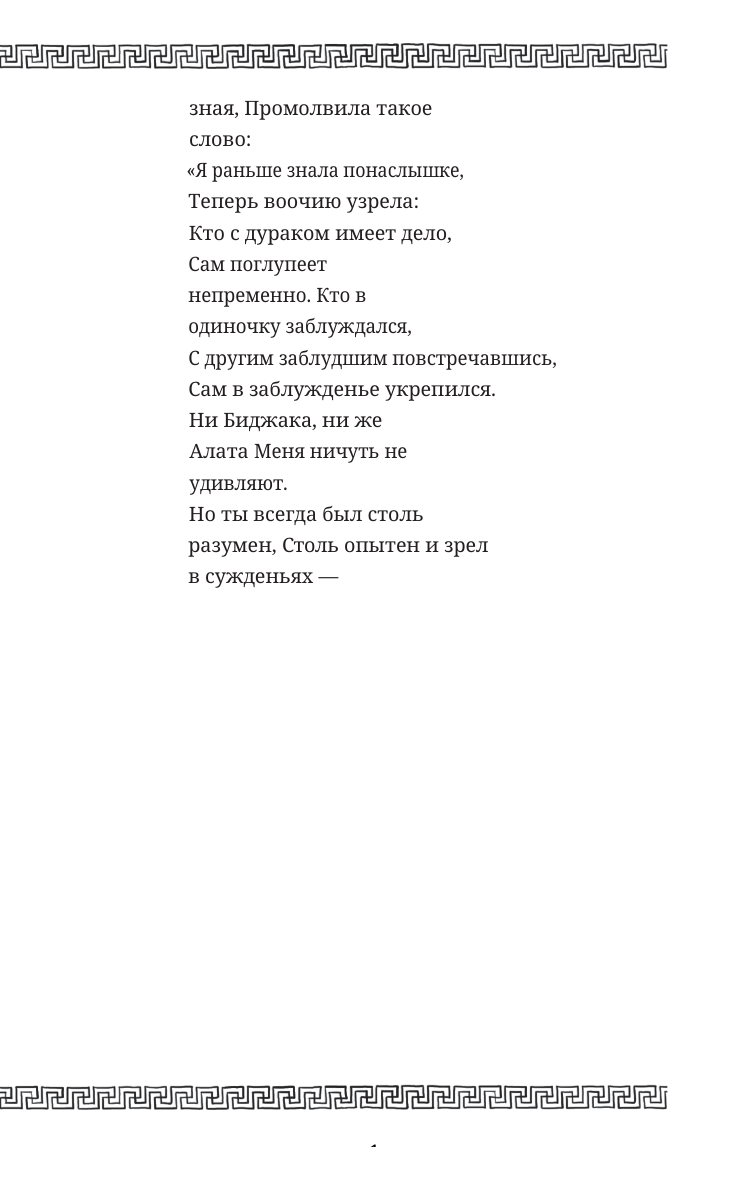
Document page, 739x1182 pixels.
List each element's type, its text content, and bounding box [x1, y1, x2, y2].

picture [0, 43, 668, 69]
text Но ты всегда был столь разумен, Столь опытен и зрел в сужденьях — [188, 500, 505, 589]
text О будущем и прошлом зная, Промолвила такое слово: [188, 94, 440, 152]
text Ни Биджака, ни же Алата Меня ничуть не удивляют. [189, 406, 429, 496]
text С другим заблудшим повстречавшись, Сам в заблужденье укрепился. [188, 344, 560, 402]
picture [0, 1057, 668, 1132]
text Кто с дураком имеет дело, Сам поглупеет непременно. Кто в одиночку заблуждался, [188, 219, 452, 339]
text «Я раньше знала понаслышке, Теперь воочию узрела: [186, 156, 484, 214]
